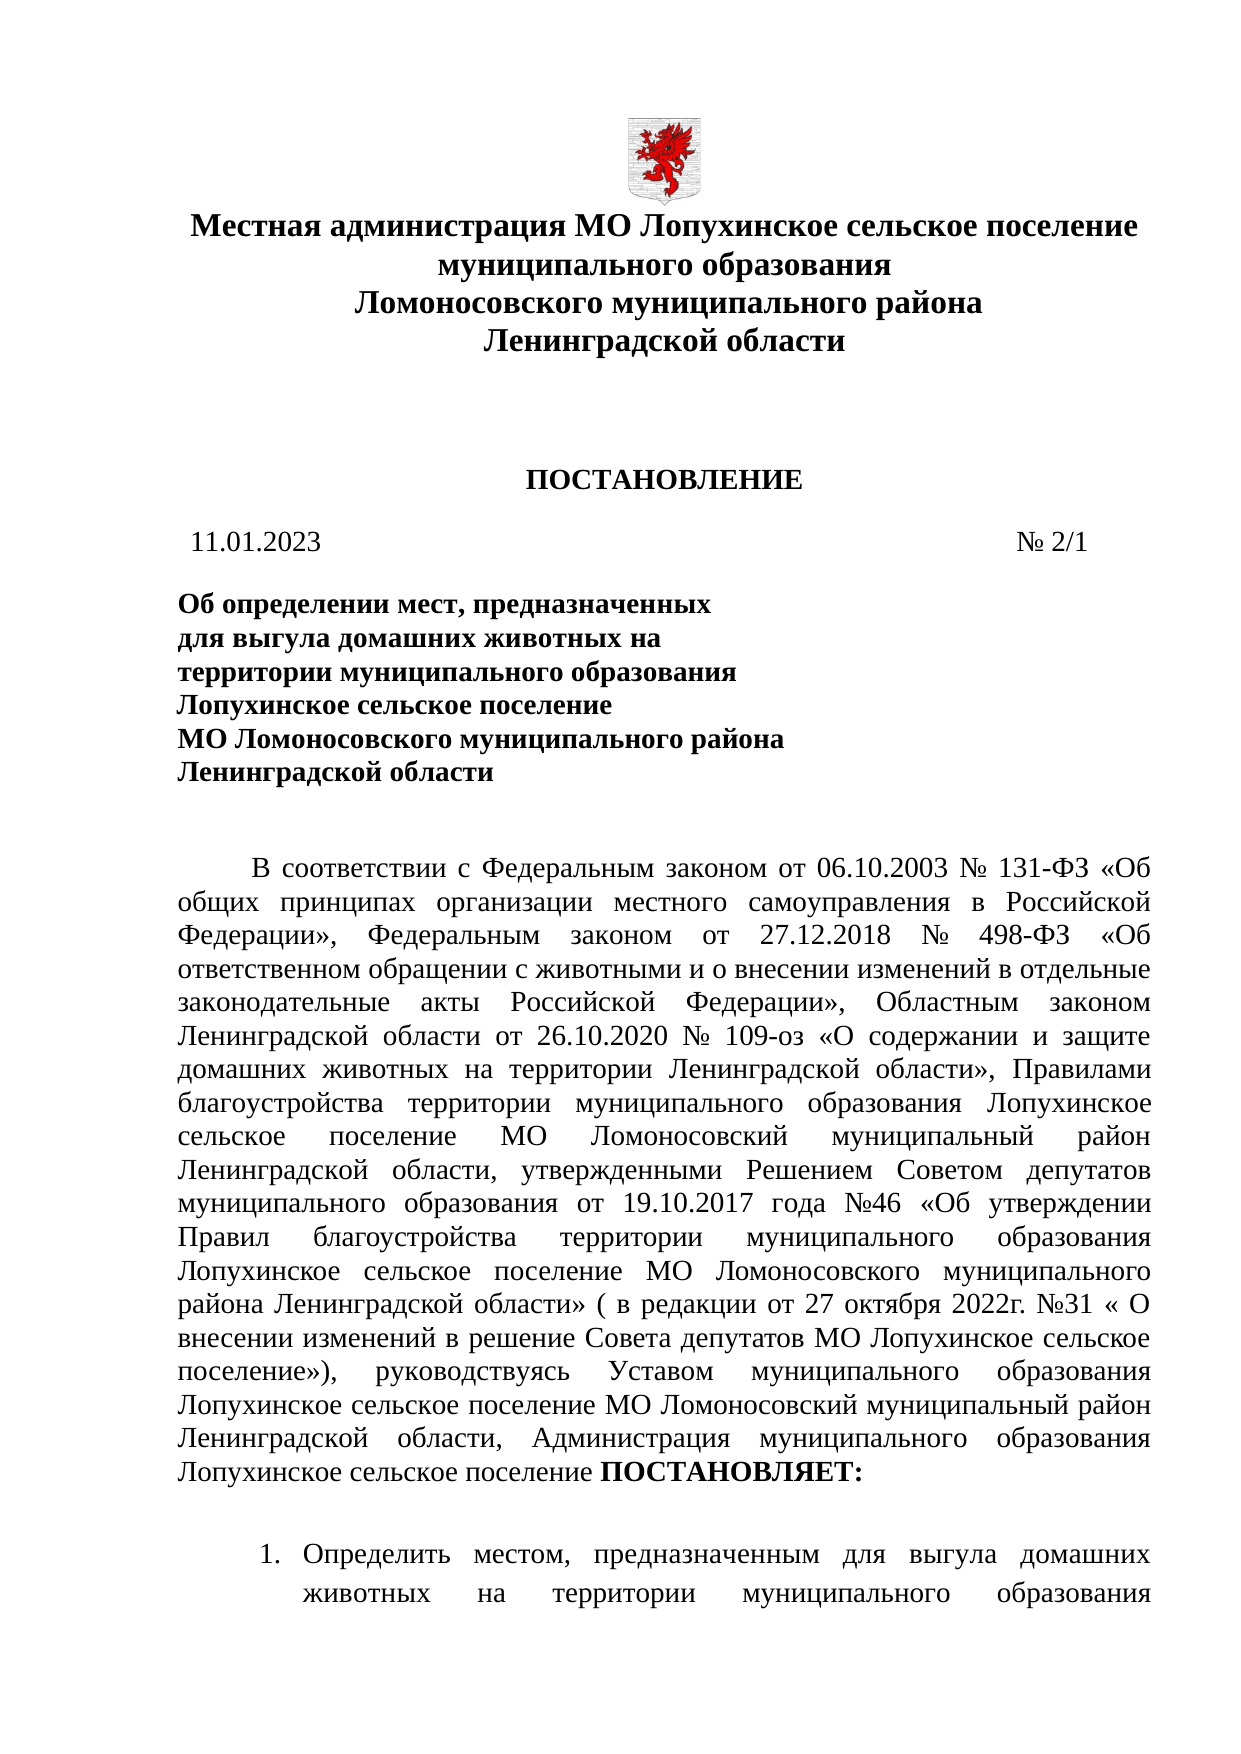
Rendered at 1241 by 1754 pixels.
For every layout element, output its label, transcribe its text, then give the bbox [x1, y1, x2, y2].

text для выгула домашних животных на [177, 620, 1152, 654]
text МО Ломоносовского муниципального района [177, 721, 1152, 754]
text ПОСТАНОВЛЕНИЕ [177, 462, 1152, 496]
text Ленинградской области [177, 754, 1152, 788]
picture [628, 118, 701, 206]
text муниципального образования [177, 244, 1152, 282]
text Ленинградской области [177, 321, 1152, 359]
text Об определении мест, предназначенных [177, 587, 1152, 620]
subtitle В соответствии с Федеральным законом от 06.10.2003 № 131-ФЗ «Об общих принципах организации местного самоуправления в Российской Федерации», Федеральным законом от 27.12.2018 № 498-ФЗ «Об ответственном обращении с животными и о внесении изменений в отдельные законодательные акты Российской Федерации», Областным законом Ленинградской области от 26.10.2020 № 109-оз «О содержании и защите домашних животных на территории Ленинградской области», Правилами благоустройства территории муниципального образования Лопухинское сельское поселение МО Ломоносовский муниципальный район Ленинградской области, утвержденными Решением Советом депутатов муниципального образования от 19.10.2017 года №46 «Об утверждении Правил благоустройства территории муниципального образования Лопухинское сельское поселение МО Ломоносовского муниципального района Ленинградской области» ( в редакции от 27 октября 2022г. №31 « О внесении изменений в решение Совета депутатов МО Лопухинское сельское поселение»), руководствуясь Уставом муниципального образования Лопухинское сельское поселение МО Ломоносовский муниципальный район Ленинградской области, Администрация муниципального образования Лопухинское сельское поселение ПОСТАНОВЛЯЕТ: [177, 850, 1152, 1487]
text Местная администрация МО Лопухинское сельское поселение [177, 206, 1152, 244]
text 11.01.2023 № 2/1 [177, 524, 1152, 558]
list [259, 1537, 1152, 1609]
text Лопухинское сельское поселение [118, 687, 1152, 721]
text Ломоносовского муниципального района [177, 282, 1152, 321]
text территории муниципального образования [177, 654, 1152, 687]
